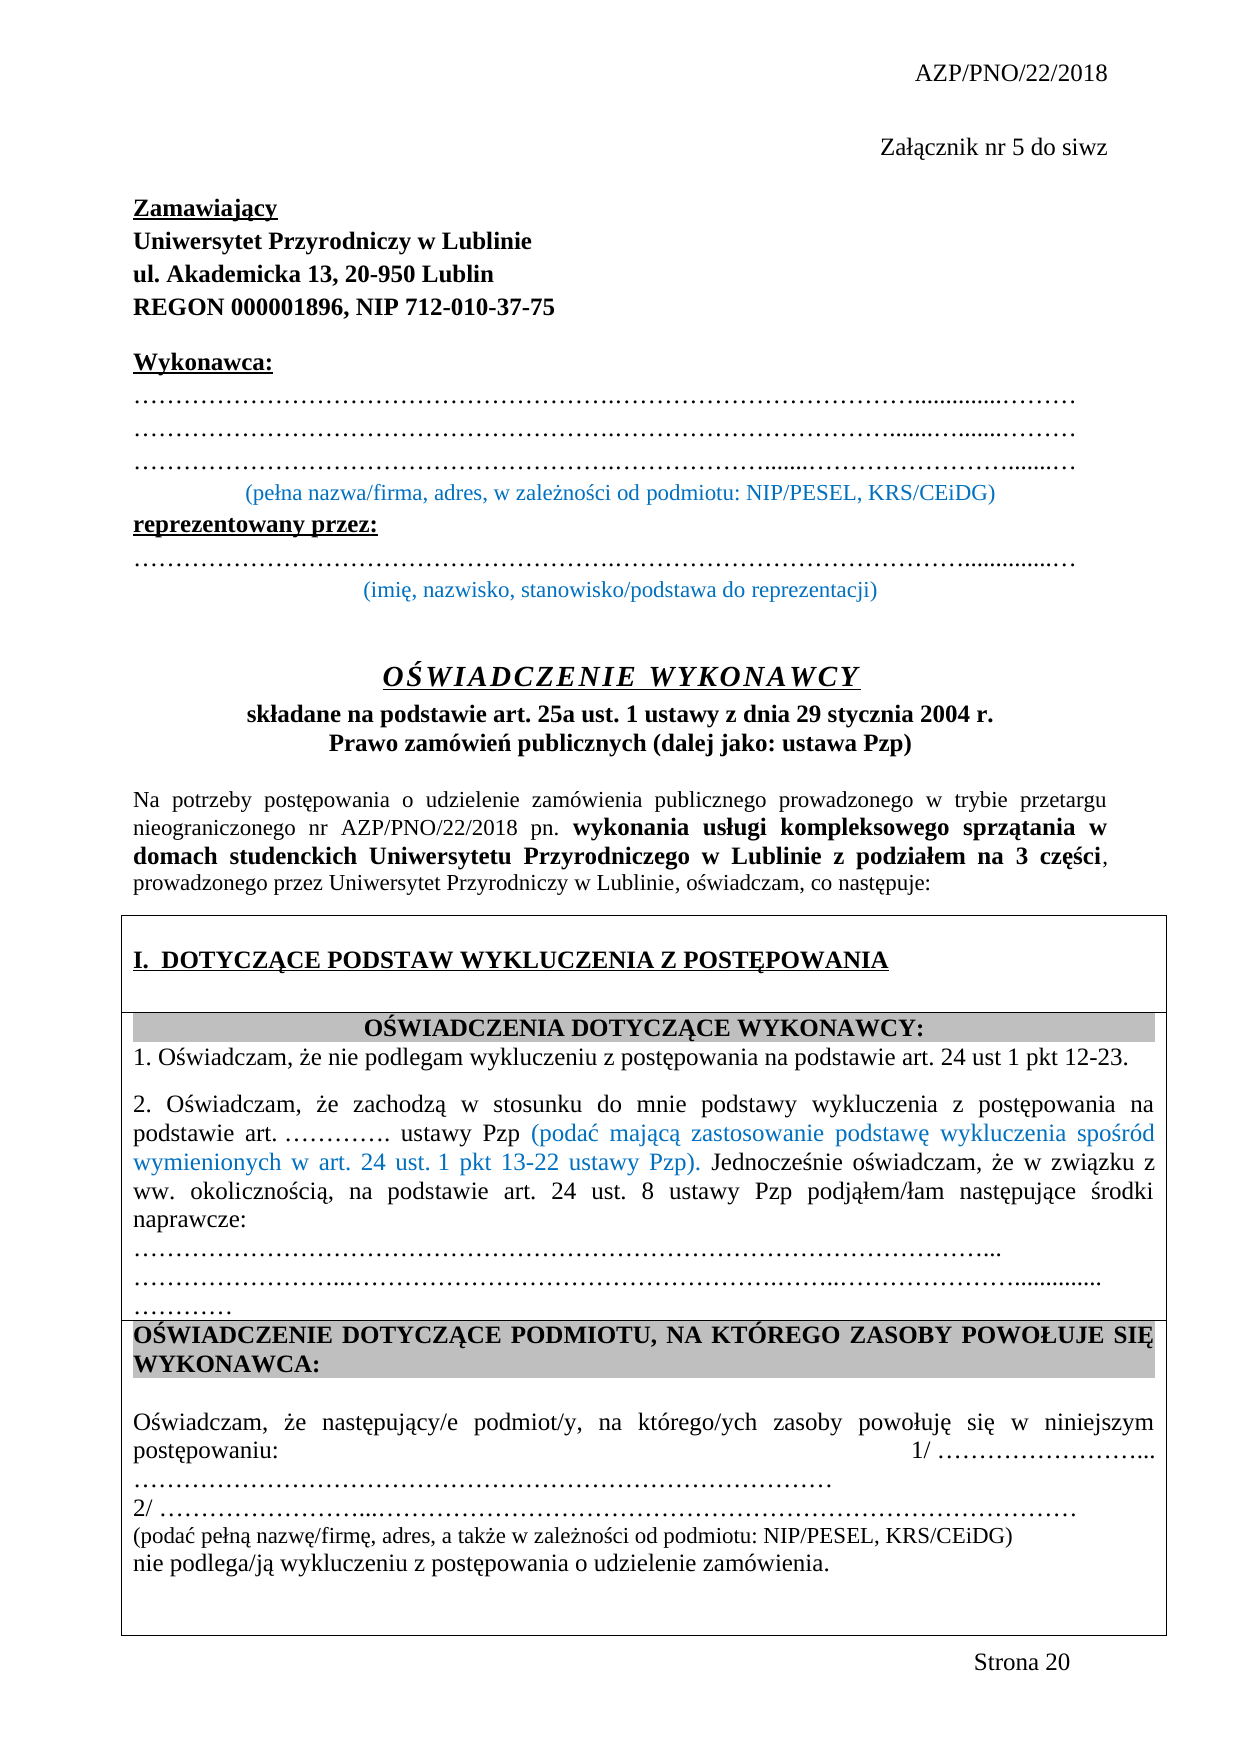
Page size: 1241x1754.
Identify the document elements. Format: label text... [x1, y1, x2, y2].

list Uniwersytet Przyrodniczy w Lublinie [133, 226, 1108, 255]
list Prawo zamówień publicznych (dalej jako: ustawa Pzp) [133, 728, 1108, 757]
text Załącznik nr 5 do siwz [133, 132, 1108, 161]
list ………………………………………………….…………………………….......….......……… [133, 413, 1108, 442]
list reprezentowany przez: [133, 509, 1108, 538]
list (imię, nazwisko, stanowisko/podstawa do reprezentacji) [133, 576, 1108, 602]
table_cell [122, 1321, 1166, 1634]
list ul. Akademicka 13, 20-950 Lublin [133, 259, 1108, 288]
list (pełna nazwa/firma, adres, w zależności od podmiotu: NIP/PESEL, KRS/CEiDG) [133, 479, 1108, 506]
list ………………………………………………….……………….......…………………….......… [133, 446, 1108, 475]
list ………………………………………………….……………………………………..............… [133, 543, 1108, 571]
list REGON 000001896, NIP 712-010-37-75 [133, 292, 1108, 321]
subtitle OŚWIADCZENIE WYKONAWCY [133, 659, 1108, 693]
list Zamawiający [133, 193, 1108, 222]
table_header I. DOTYCZĄCE PODSTAW WYKLUCZENIA Z POSTĘPOWANIA [122, 916, 1166, 1012]
list Wykonawca: [133, 347, 1108, 376]
list składane na podstawie art. 25a ust. 1 ustawy z dnia 29 stycznia 2004 r. [133, 699, 1108, 728]
list ………………………………………………….………………………………..............……… [133, 380, 1108, 409]
text Na potrzeby postępowania o udzielenie zamówienia publicznego prowadzonego w trybie przetargu nieograniczonego nr AZP/PNO/22/2018 pn. wykonania usługi kompleksowego sprzątania w domach studenckich Uniwersytetu Przyrodniczego w Lublinie z podziałem na 3 części, prowadzonego przez Uniwersytet Przyrodniczy w Lublinie, oświadczam, co następuje: [133, 786, 1108, 896]
table_cell OŚWIADCZENIA DOTYCZĄCE WYKONAWCY: 1. Oświadczam, że nie podlegam wykluczeniu z postępowania na podstawie art. 24 ust 1 pkt 12-23. 2. Oświadczam, że zachodzą w stosunku do mnie podstawy wykluczenia z postępowania na podstawie art. …………. ustawy Pzp (podać mającą zastosowanie podstawę wykluczenia spośród wymienionych w art. 24 ust. 1 pkt 13-22 ustawy Pzp). Jednocześnie oświadczam, że w związku z ww. okolicznością, na podstawie art. 24 ust. 8 ustawy Pzp podjąłem/łam następujące środki naprawcze: …………………………………………………………………………………………...……………………..…………………………………………….……..…………………..............………… [122, 1013, 1166, 1319]
